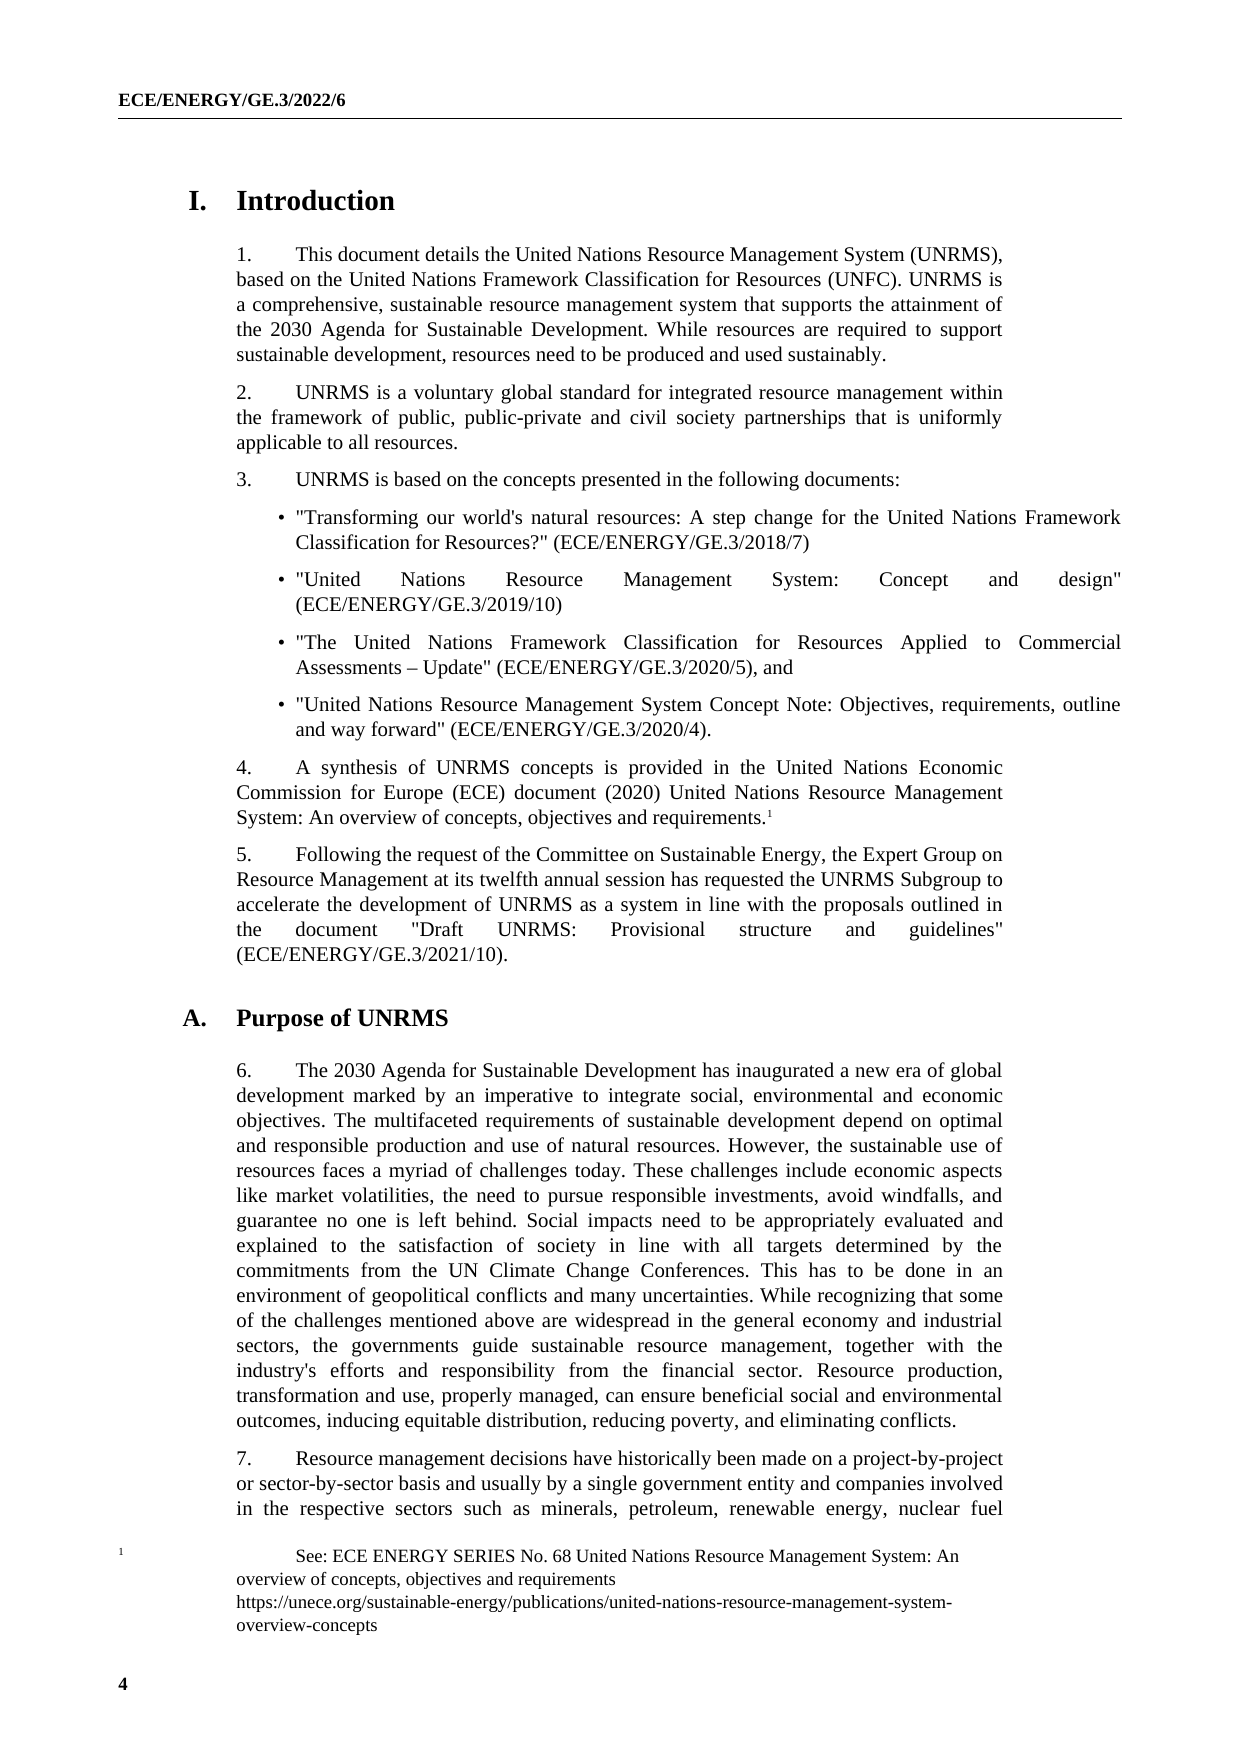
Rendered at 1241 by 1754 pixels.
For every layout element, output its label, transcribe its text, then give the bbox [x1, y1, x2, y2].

text "The United Nations Framework Classification for Resources Applied to Commercial Assessments – Update" (ECE/ENERGY/GE.3/2020/5), and [278, 629, 1122, 679]
text 3. UNRMS is based on the concepts presented in the following documents: [236, 466, 1004, 491]
text A. Purpose of UNRMS [118, 1004, 1004, 1032]
text "United Nations Resource Management System: Concept and design" (ECE/ENERGY/GE.3/2019/10) [278, 566, 1122, 616]
text 1. This document details the United Nations Resource Management System (UNRMS), based on the United Nations Framework Classification for Resources (UNFC). UNRMS is a comprehensive, sustainable resource management system that supports the attainment of the 2030 Agenda for Sustainable Development. While resources are required to support sustainable development, resources need to be produced and used sustainably. [236, 241, 1004, 366]
text "Transforming our world's natural resources: A step change for the United Nations Framework Classification for Resources?" (ECE/ENERGY/GE.3/2018/7) [278, 504, 1122, 554]
text 6. The 2030 Agenda for Sustainable Development has inaugurated a new era of global development marked by an imperative to integrate social, environmental and economic objectives. The multifaceted requirements of sustainable development depend on optimal and responsible production and use of natural resources. However, the sustainable use of resources faces a myriad of challenges today. These challenges include economic aspects like market volatilities, the need to pursue responsible investments, avoid windfalls, and guarantee no one is left behind. Social impacts need to be appropriately evaluated and explained to the satisfaction of society in line with all targets determined by the commitments from the UN Climate Change Conferences. This has to be done in an environment of geopolitical conflicts and many uncertainties. While recognizing that some of the challenges mentioned above are widespread in the general economy and industrial sectors, the governments guide sustainable resource management, together with the industry's efforts and responsibility from the financial sector. Resource production, transformation and use, properly managed, can ensure beneficial social and environmental outcomes, inducing equitable distribution, reducing poverty, and eliminating conflicts. [236, 1057, 1004, 1432]
text "United Nations Resource Management System Concept Note: Objectives, requirements, outline and way forward" (ECE/ENERGY/GE.3/2020/4). [278, 691, 1122, 741]
text 4. A synthesis of UNRMS concepts is provided in the United Nations Economic Commission for Europe (ECE) document (2020) United Nations Resource Management System: An overview of concepts, objectives and requirements. [236, 754, 1004, 829]
text I. Introduction [118, 185, 1004, 216]
text 5. Following the request of the Committee on Sustainable Energy, the Expert Group on Resource Management at its twelfth annual session has requested the UNRMS Subgroup to accelerate the development of UNRMS as a system in line with the proposals outlined in the document "Draft UNRMS: Provisional structure and guidelines" (ECE/ENERGY/GE.3/2021/10). [236, 841, 1004, 966]
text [236, 1444, 1004, 1519]
text 2. UNRMS is a voluntary global standard for integrated resource management within the framework of public, public-private and civil society partnerships that is uniformly applicable to all resources. [236, 379, 1004, 454]
